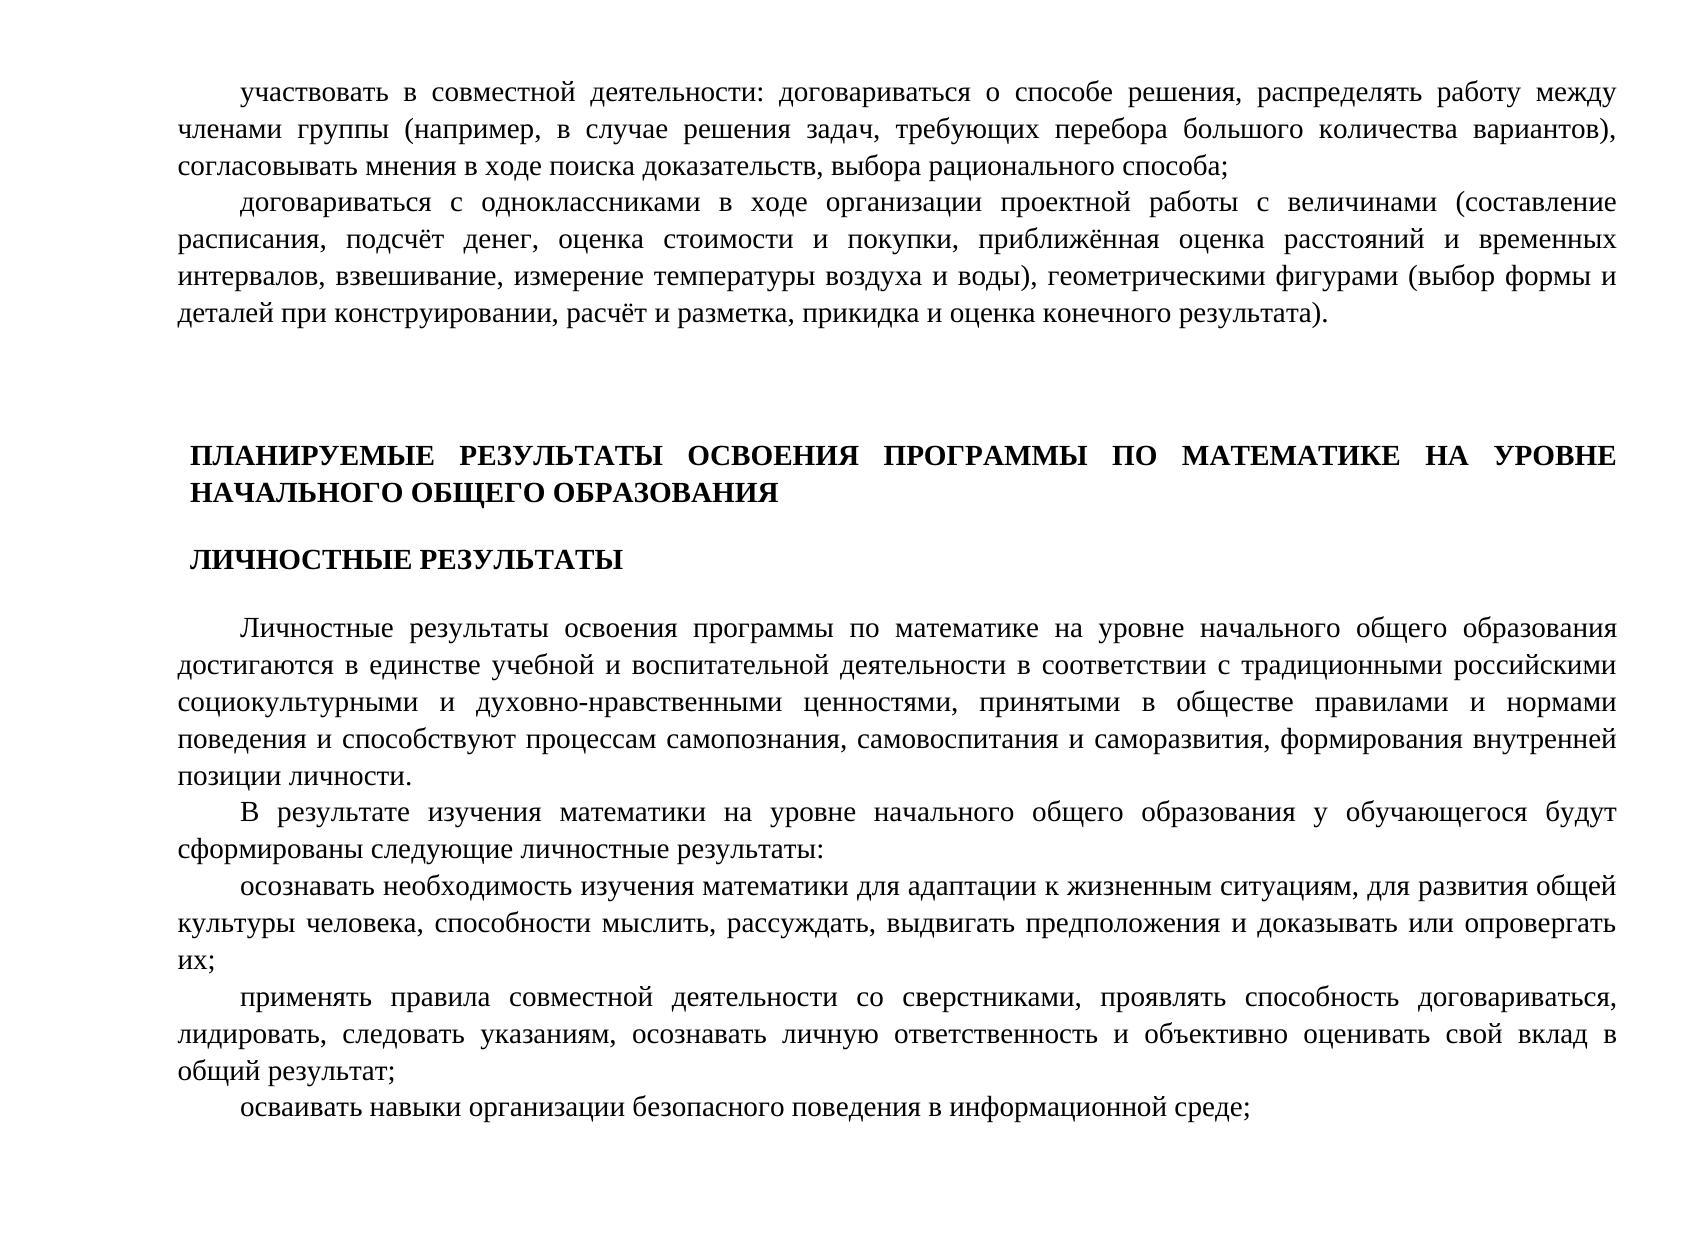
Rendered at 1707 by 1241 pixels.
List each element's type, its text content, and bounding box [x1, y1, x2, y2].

text осознавать необходимость изучения математики для адаптации к жизненным ситуациям, для развития общей культуры человека, способности мыслить, рассуждать, выдвигать предположения и доказывать или опровергать их; [177, 868, 1618, 976]
text участвовать в совместной деятельности: договариваться о способе решения, распределять работу между членами группы (например, в случае решения задач, требующих перебора большого количества вариантов), согласовывать мнения в ходе поиска доказательств, выбора рационального способа; [177, 74, 1618, 181]
text ЛИЧНОСТНЫЕ РЕЗУЛЬТАТЫ [190, 542, 1618, 576]
text ПЛАНИРУЕМЫЕ РЕЗУЛЬТАТЫ ОСВОЕНИЯ ПРОГРАММЫ ПО МАТЕМАТИКЕ НА УРОВНЕ НАЧАЛЬНОГО ОБЩЕГО ОБРАЗОВАНИЯ [190, 438, 1618, 508]
text договариваться с одноклассниками в ходе организации проектной работы с величинами (составление расписания, подсчёт денег, оценка стоимости и покупки, приближённая оценка расстояний и временных интервалов, взвешивание, измерение температуры воздуха и воды), геометрическими фигурами (выбор формы и деталей при конструировании, расчёт и разметка, прикидка и оценка конечного результата). [177, 184, 1618, 329]
text В результате изучения математики на уровне начального общего образования у обучающегося будут сформированы следующие личностные результаты: [177, 794, 1618, 865]
text осваивать навыки организации безопасного поведения в информационной среде; [177, 1089, 1618, 1123]
text применять правила совместной деятельности со сверстниками, проявлять способность договариваться, лидировать, следовать указаниям, осознавать личную ответственность и объективно оценивать свой вклад в общий результат; [177, 979, 1618, 1086]
text Личностные результаты освоения программы по математике на уровне начального общего образования достигаются в единстве учебной и воспитательной деятельности в соответствии с традиционными российскими социокультурными и духовно-нравственными ценностями, принятыми в обществе правилами и нормами поведения и способствуют процессам самопознания, самовоспитания и саморазвития, формирования внутренней позиции личности. [177, 610, 1618, 791]
